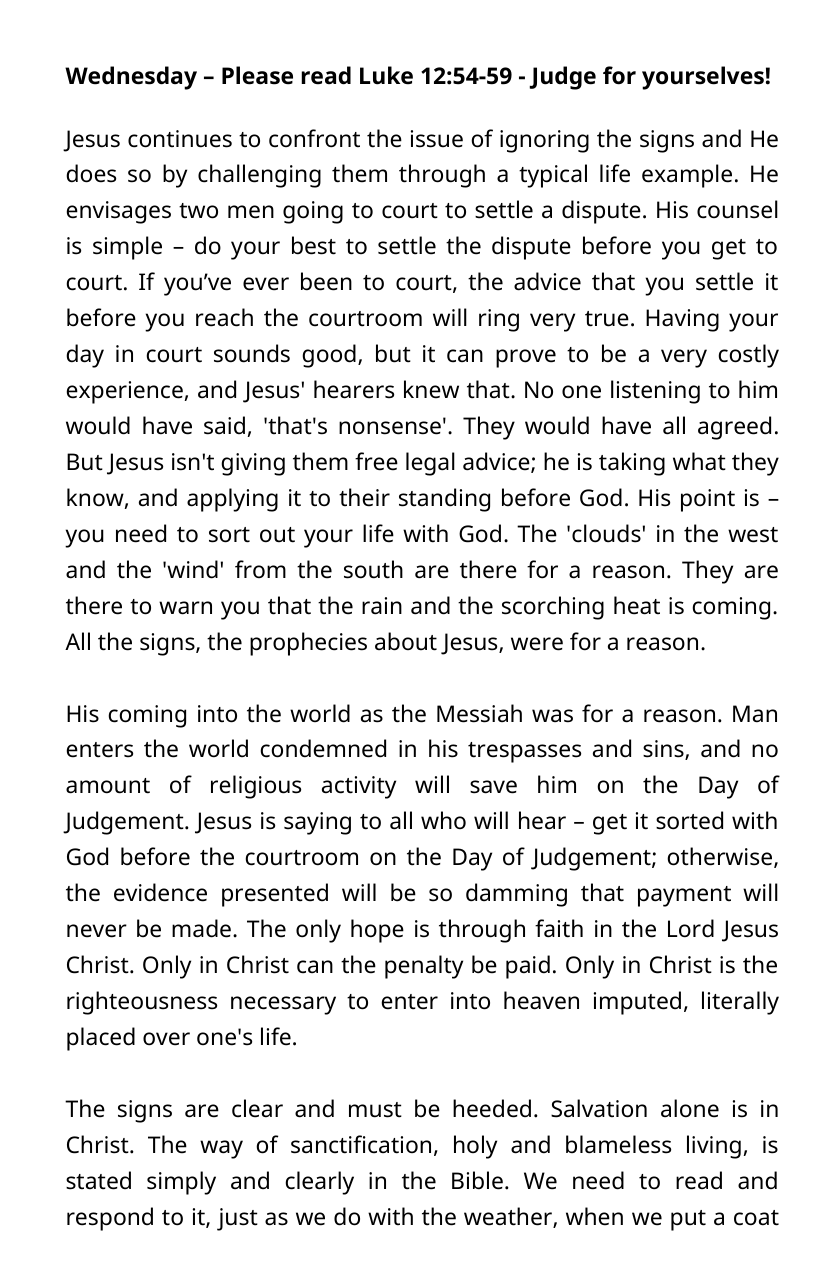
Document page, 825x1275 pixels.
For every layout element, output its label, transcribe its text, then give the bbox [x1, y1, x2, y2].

text His coming into the world as the Messiah was for a reason. Man enters the world condemned in his trespasses and sins, and no amount of religious activity will save him on the Day of Judgement. Jesus is saying to all who will hear – get it sorted with God before the courtroom on the Day of Judgement; otherwise, the evidence presented will be so damming that payment will never be made. The only hope is through faith in the Lord Jesus Christ. Only in Christ can the penalty be paid. Only in Christ is the righteousness necessary to enter into heaven imputed, literally placed over one's life. [65, 697, 780, 1052]
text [65, 1093, 780, 1232]
text Jesus continues to confront the issue of ignoring the signs and He does so by challenging them through a typical life example. He envisages two men going to court to settle a dispute. His counsel is simple – do your best to settle the dispute before you get to court. If you’ve ever been to court, the advice that you settle it before you reach the courtroom will ring very true. Having your day in court sounds good, but it can prove to be a very costly experience, and Jesus' hearers knew that. No one listening to him would have said, 'that's nonsense'. They would have all agreed. But Jesus isn't giving them free legal advice; he is taking what they know, and applying it to their standing before God. His point is – you need to sort out your life with God. The 'clouds' in the west and the 'wind' from the south are there for a reason. They are there to warn you that the rain and the scorching heat is coming. All the signs, the prophecies about Jesus, were for a reason. [65, 122, 780, 657]
text Wednesday – Please read Luke 12:54-59 - Judge for yourselves! [65, 60, 780, 91]
